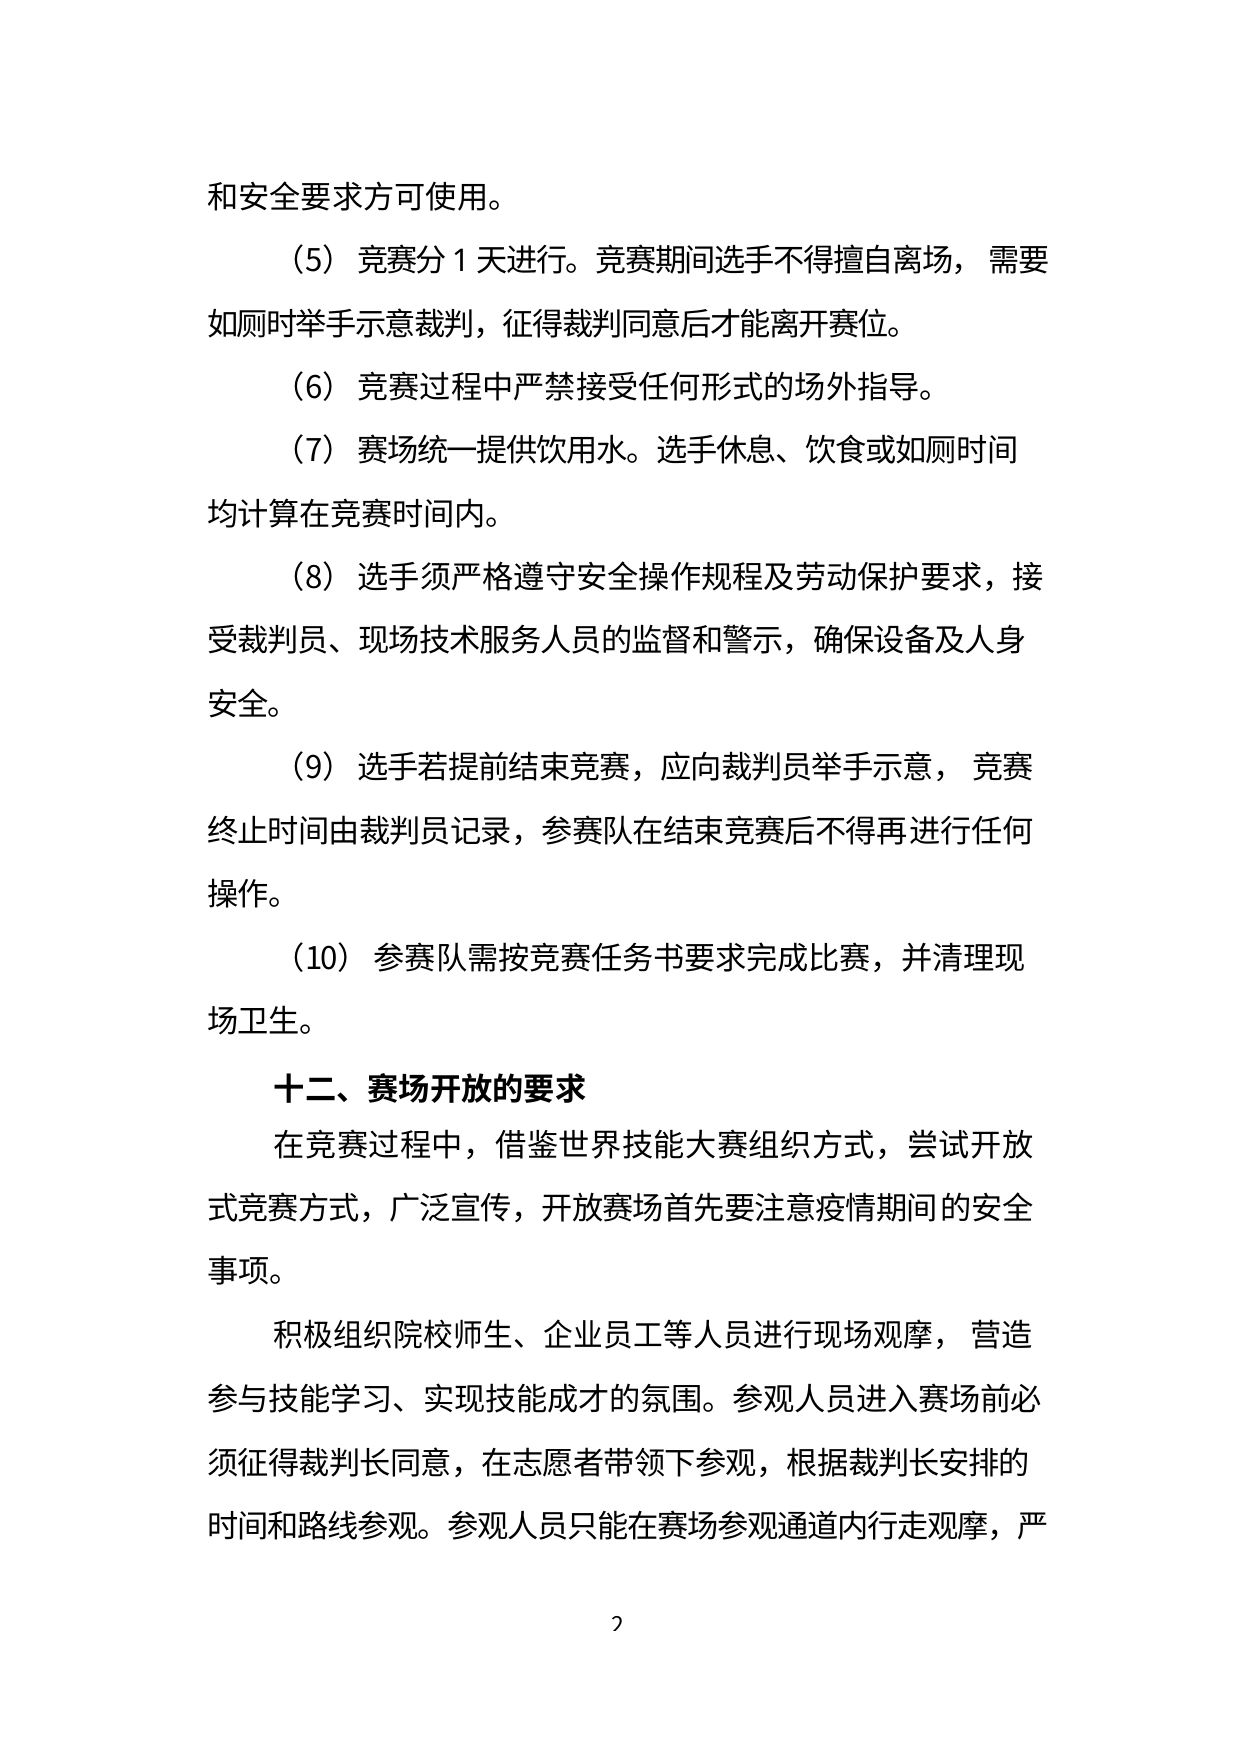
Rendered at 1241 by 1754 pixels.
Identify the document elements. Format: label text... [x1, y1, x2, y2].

list 赛场统一提供饮用水。选手休息、饮食或如厕时间均计算在竞赛时间内。 [207, 426, 1034, 534]
list 竞赛过程中严禁接受任何形式的场外指导。 [273, 362, 1159, 408]
text 和安全要求方可使用。 [207, 172, 1159, 218]
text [207, 1311, 1050, 1547]
list 竞赛分 1 天进行。竞赛期间选手不得擅自离场， 需要如厕时举手示意裁判，征得裁判同意后才能离开赛位。 [207, 236, 1067, 344]
list 参赛队需按竞赛任务书要求完成比赛，并清理现场卫生。 [207, 933, 1034, 1042]
list 选手须严格遵守安全操作规程及劳动保护要求，接受裁判员、现场技术服务人员的监督和警示，确保设备及人身安全。 [207, 552, 1050, 724]
text 在竞赛过程中，借鉴世界技能大赛组织方式，尝试开放式竞赛方式，广泛宣传，开放赛场首先要注意疫情期间的安全事项。 [207, 1120, 1034, 1292]
subtitle 十二、赛场开放的要求 [274, 1060, 1159, 1110]
list 选手若提前结束竞赛，应向裁判员举手示意， 竞赛终止时间由裁判员记录，参赛队在结束竞赛后不得再进行任何操作。 [207, 743, 1034, 914]
